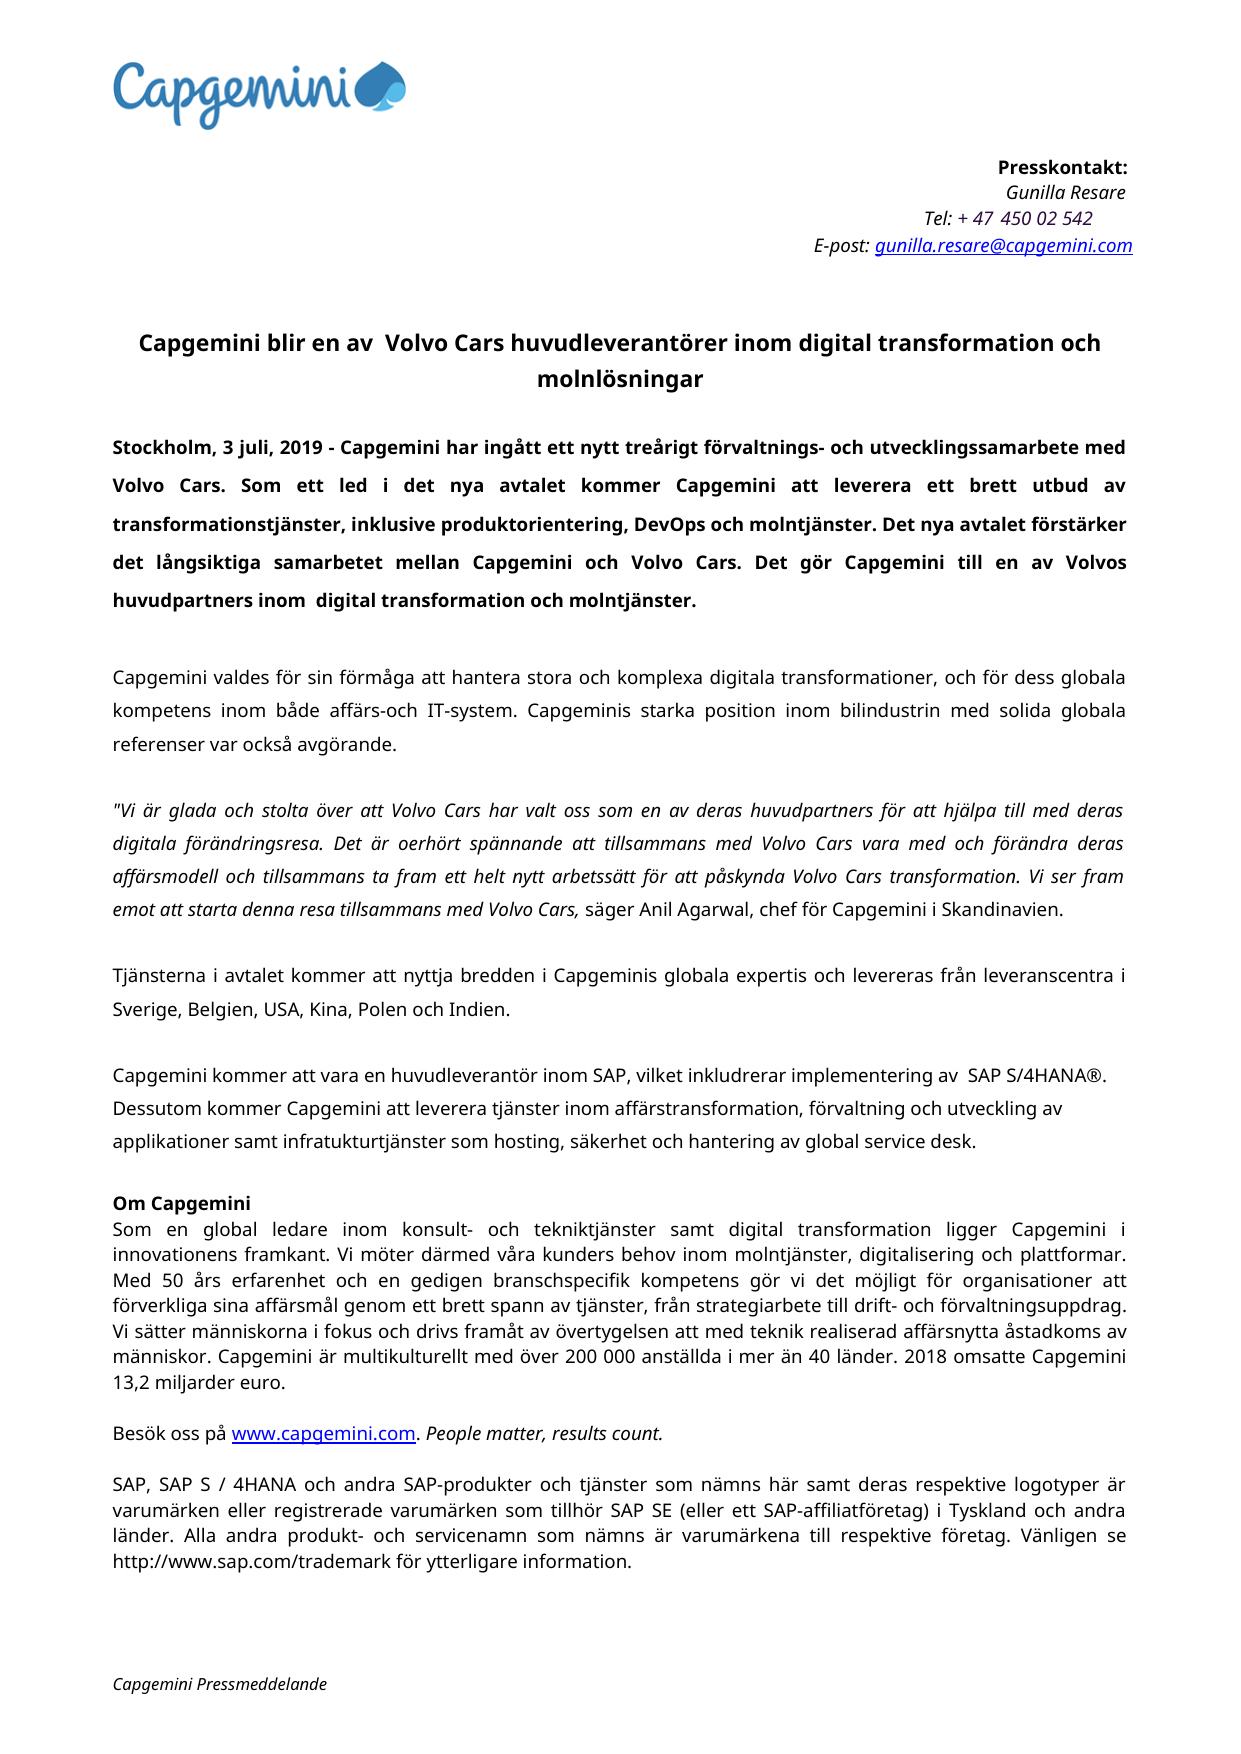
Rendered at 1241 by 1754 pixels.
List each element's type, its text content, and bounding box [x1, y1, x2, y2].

text Capgemini kommer att vara en huvudleverantör inom SAP, vilket inkludrerar implementering av SAP S/4HANA®. Dessutom kommer Capgemini att leverera tjänster inom affärstransformation, förvaltning och utveckling av applikationer samt infratukturtjänster som hosting, säkerhet och hantering av global service desk. [112, 1062, 1128, 1154]
text Tjänsterna i avtalet kommer att nyttja bredden i Capgeminis globala expertis och levereras från leveranscentra i Sverige, Belgien, USA, Kina, Polen och Indien. [112, 963, 1128, 1021]
text "Vi är glada och stolta över att Volvo Cars har valt oss som en av deras huvudpartners för att hjälpa till med deras digitala förändringsresa. Det är oerhört spännande att tillsammans med Volvo Cars vara med och förändra deras affärsmodell och tillsammans ta fram ett helt nytt arbetssätt för att påskynda Volvo Cars transformation. Vi ser fram emot att starta denna resa tillsammans med Volvo Cars, säger Anil Agarwal, chef för Capgemini i Skandinavien. [112, 797, 1128, 922]
text Capgemini valdes för sin förmåga att hantera stora och komplexa digitala transformationer, och för dess globala kompetens inom både affärs-och IT-system. Capgeminis starka position inom bilindustrin med solida globala referenser var också avgörande. [112, 626, 1128, 756]
text Gunilla Resare [112, 180, 1128, 205]
text Presskontakt: [112, 154, 1128, 180]
text Tel: + 47 450 02 542 [924, 205, 1128, 231]
text Om Capgemini [112, 1191, 1128, 1216]
text Som en global ledare inom konsult- och tekniktjänster samt digital transformation ligger Capgemini i innovationens framkant. Vi möter därmed våra kunders behov inom molntjänster, digitalisering och plattformar. Med 50 års erfarenhet och en gedigen branschspecifik kompetens gör vi det möjligt för organisationer att förverkliga sina affärsmål genom ett brett spann av tjänster, från strategiarbete till drift- och förvaltningsuppdrag. Vi sätter människorna i fokus och drivs framåt av övertygelsen att med teknik realiserad affärsnytta åstadkoms av människor. Capgemini är multikulturellt med över 200 000 anställda i mer än 40 länder. 2018 omsatte Capgemini 13,2 miljarder euro. [112, 1216, 1128, 1395]
text E-post: gunilla.resare@capgemini.com [135, 231, 1135, 258]
text Stockholm, 3 juli, 2019 - Capgemini har ingått ett nytt treårigt förvaltnings- och utvecklingssamarbete med Volvo Cars. Som ett led i det nya avtalet kommer Capgemini att leverera ett brett utbud av transformationstjänster, inklusive produktorientering, DevOps och molntjänster. Det nya avtalet förstärker det långsiktiga samarbetet mellan Capgemini och Volvo Cars. Det gör Capgemini till en av Volvos huvudpartners inom digital transformation och molntjänster. [112, 434, 1128, 613]
picture [112, 59, 407, 131]
text SAP, SAP S / 4HANA och andra SAP-produkter och tjänster som nämns här samt deras respektive logotyper är varumärken eller registrerade varumärken som tillhör SAP SE (eller ett SAP-affiliatföretag) i Tyskland och andra länder. Alla andra produkt- och servicenamn som nämns är varumärkena till respektive företag. Vänligen se http://www.sap.com/trademark för ytterligare information. [112, 1471, 1128, 1573]
text Capgemini blir en av Volvo Cars huvudleverantörer inom digital transformation och molnlösningar [112, 327, 1128, 394]
text Besök oss på www.capgemini.com. People matter, results count. [112, 1420, 1128, 1446]
